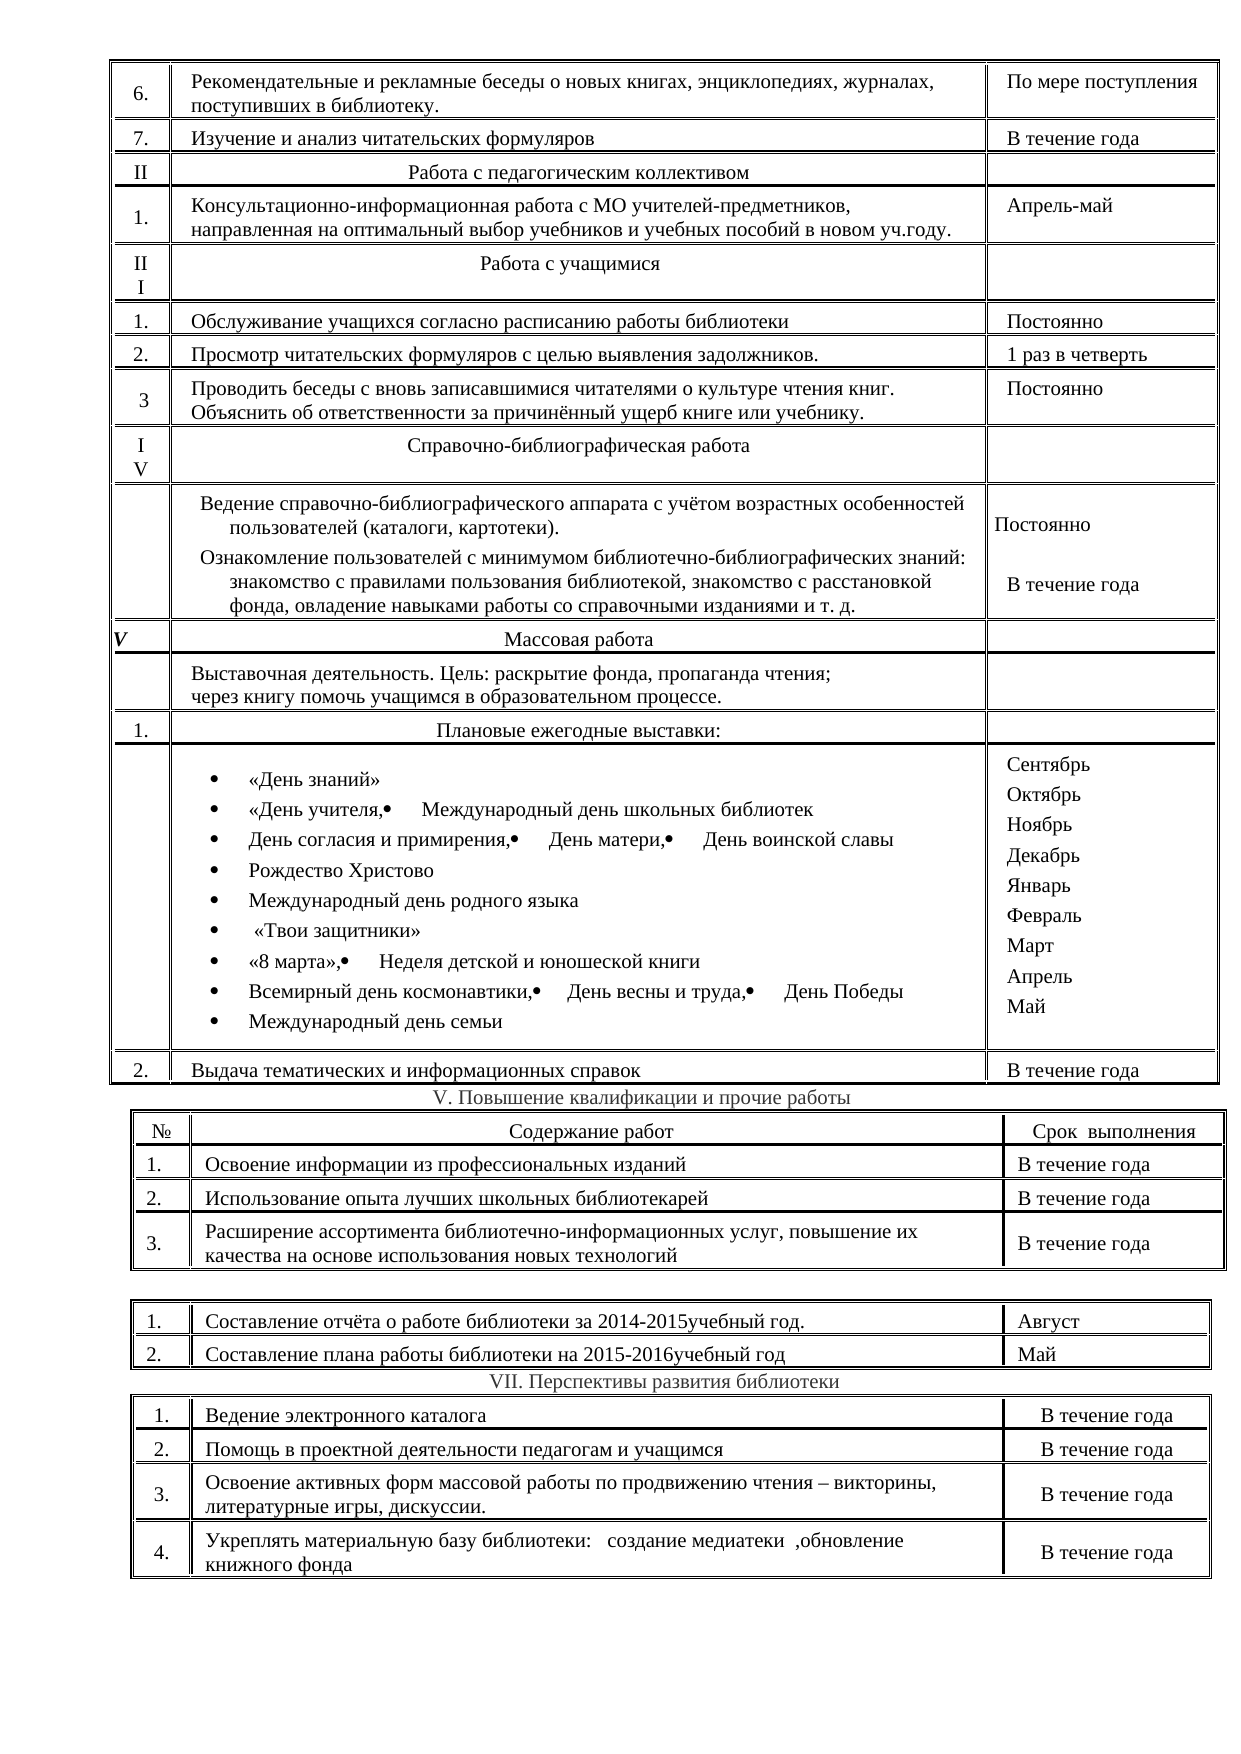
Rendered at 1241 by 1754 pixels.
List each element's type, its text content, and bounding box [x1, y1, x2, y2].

table_cell Ведение справочно-библиографического аппарата с учётом возрастных особенностей пользователей (каталоги, картотеки). Ознакомление пользователей с минимумом библиотечно-библиографических знаний: знакомство с правилами пользования библиотекой, знакомство с расстановкой фонда, овладение навыками работы со справочными изданиями и т. д. [172, 485, 985, 617]
table_cell В течение года [1003, 1461, 1210, 1518]
table_cell Освоение активных форм массовой работы по продвижению чтения – викторины, литературные игры, дискуссии. [193, 1464, 1002, 1518]
table_cell 1. [112, 299, 169, 333]
table_cell 1 раз в четверть [987, 333, 1218, 366]
table_cell В течение года [1005, 1176, 1224, 1210]
table_cell 2. [112, 1049, 171, 1082]
table_cell Апрель-май [988, 184, 1217, 241]
table_cell 1. [132, 1143, 189, 1176]
table_cell В течение года [987, 117, 1218, 150]
table_cell 3 [112, 366, 169, 424]
table_cell Постоянно [988, 299, 1217, 333]
table_cell Работа с учащимися [172, 245, 985, 299]
table_header Август [1003, 1303, 1209, 1333]
table_header 1. [134, 1395, 191, 1427]
table_cell Консультационно-информационная работа с МО учителей-предметников, направленная на оптимальный выбор учебников и учебных пособий в новом уч.году. [172, 187, 985, 241]
table_header Составление отчёта о работе библиотеки за 2014-2015учебный год. [191, 1303, 1003, 1333]
table_cell 2. [132, 1333, 191, 1366]
table_cell Освоение информации из профессиональных изданий [192, 1146, 1002, 1176]
text V. Повышение квалификации и прочие работы [177, 1085, 1152, 1109]
table_cell Составление плана работы библиотеки на 2015-2016учебный год [191, 1336, 1003, 1366]
table_header Ведение электронного каталога [191, 1397, 1003, 1427]
table_cell 3. [134, 1210, 191, 1267]
table_cell Май [1003, 1333, 1210, 1366]
table_cell 2. [110, 333, 171, 366]
table_cell Работа с педагогическим коллективом [172, 154, 985, 184]
table_cell  «День знаний»  «День учителя, Международный день школьных библиотек  День согласия и примирения, День матери, День воинской славы  Рождество Христово  Международный день родного языка  «Твои защитники»  «8 марта», Неделя детской и юношеской книги  Всемирный день космонавтики, День весны и труда, День Победы  Международный день семьи [172, 745, 985, 1048]
table_cell II [112, 150, 169, 184]
table_cell Постоянно [988, 366, 1217, 424]
table_cell Изучение и анализ читательских формуляров [172, 120, 985, 150]
table_cell 6. [112, 63, 171, 117]
table_cell Выдача тематических и информационных справок [171, 1052, 987, 1082]
table_cell Выставочная деятельность. Цель: раскрытие фонда, пропаганда чтения; через книгу помочь учащимся в образовательном процессе. [172, 654, 985, 708]
table_cell В течение года [1005, 1427, 1209, 1461]
table_cell [987, 424, 1218, 481]
table_cell Постоянно В течение года [988, 481, 1217, 617]
table_cell 4. [134, 1518, 191, 1576]
table_cell [988, 150, 1217, 184]
table_cell Справочно-библиографическая работа [172, 427, 985, 481]
table_cell 7. [110, 117, 171, 150]
table_cell Рекомендательные и рекламные беседы о новых книгах, энциклопедиях, журналах, поступивших в библиотеку. [171, 63, 987, 117]
table_cell 2. [134, 1176, 189, 1210]
table_cell IV [110, 424, 171, 481]
table_cell [112, 651, 169, 708]
table_cell 1. [112, 709, 169, 742]
table_cell Массовая работа [172, 621, 985, 651]
table_cell Плановые ежегодные выставки: [172, 712, 985, 742]
table_cell 2. [134, 1427, 189, 1461]
table_header В течение года [1003, 1397, 1209, 1427]
table_header Срок выполнения [1003, 1113, 1223, 1143]
table_cell Обслуживание учащихся согласно расписанию работы библиотеки [172, 303, 985, 333]
table_cell [988, 651, 1217, 708]
table_cell В течение года [1003, 1518, 1209, 1576]
table_cell [112, 481, 169, 617]
table_cell В течение года [1003, 1210, 1223, 1267]
table_cell Использование опыта лучших школьных библиотекарей [192, 1180, 1002, 1210]
table_cell [112, 742, 169, 1048]
table_cell Сентябрь Октябрь Ноябрь Декабрь Январь Февраль Март Апрель Май [988, 742, 1217, 1048]
table_cell В течение года [1005, 1143, 1225, 1176]
table_header 1. [134, 1301, 191, 1333]
table_cell 3. [132, 1461, 191, 1518]
table_cell Помощь в проектной деятельности педагогам и учащимся [193, 1430, 1002, 1461]
table_cell [988, 241, 1217, 299]
table_cell В течение года [987, 1049, 1217, 1082]
table_header Содержание работ [191, 1113, 1003, 1143]
table_cell По мере поступления [987, 63, 1217, 117]
table_cell 1. [112, 184, 169, 241]
table_cell Просмотр читательских формуляров с целью выявления задолжников. [172, 336, 985, 366]
table_cell Проводить беседы с вновь записавшимися читателями о культуре чтения книг. Объяснить об ответственности за причинённый ущерб книге или учебнику. [172, 370, 985, 424]
table_cell V [112, 618, 169, 651]
table_cell [988, 618, 1217, 651]
table_cell Укреплять материальную базу библиотеки: создание медиатеки ,обновление книжного фонда [191, 1522, 1003, 1576]
table_cell III [112, 241, 169, 299]
table_cell [988, 709, 1217, 742]
table_cell Расширение ассортимента библиотечно-информационных услуг, повышение их качества на основе использования новых технологий [191, 1213, 1003, 1267]
table_header № [134, 1113, 191, 1143]
text VII. Перспективы развития библиотеки [177, 1370, 1152, 1393]
